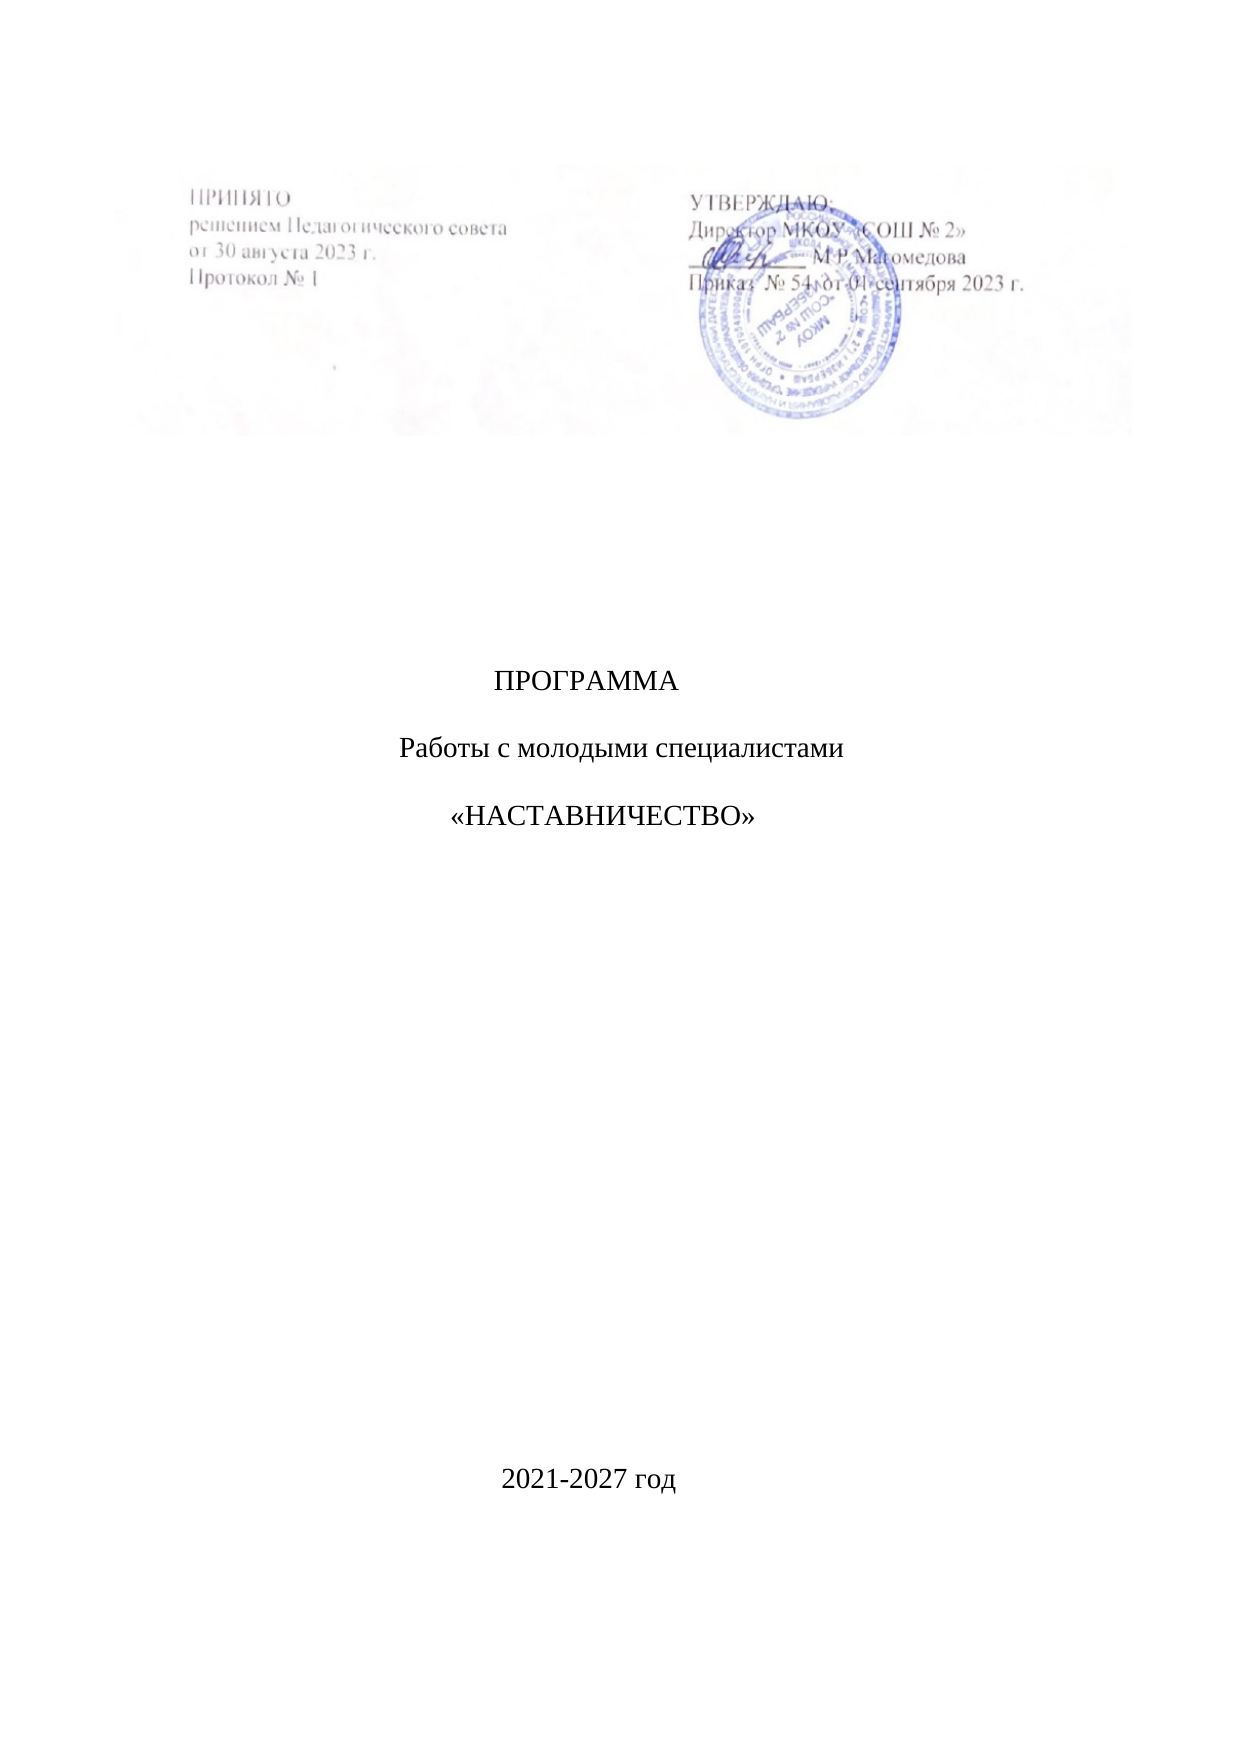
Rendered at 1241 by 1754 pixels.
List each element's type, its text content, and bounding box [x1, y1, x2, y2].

text ПРОГРАММА [114, 663, 1176, 697]
text Работы с молодыми специалистами [114, 731, 1176, 764]
text «НАСТАВНИЧЕСТВО» [114, 798, 1176, 831]
picture [114, 164, 1132, 436]
text 2021-2027 год [114, 1461, 1176, 1495]
